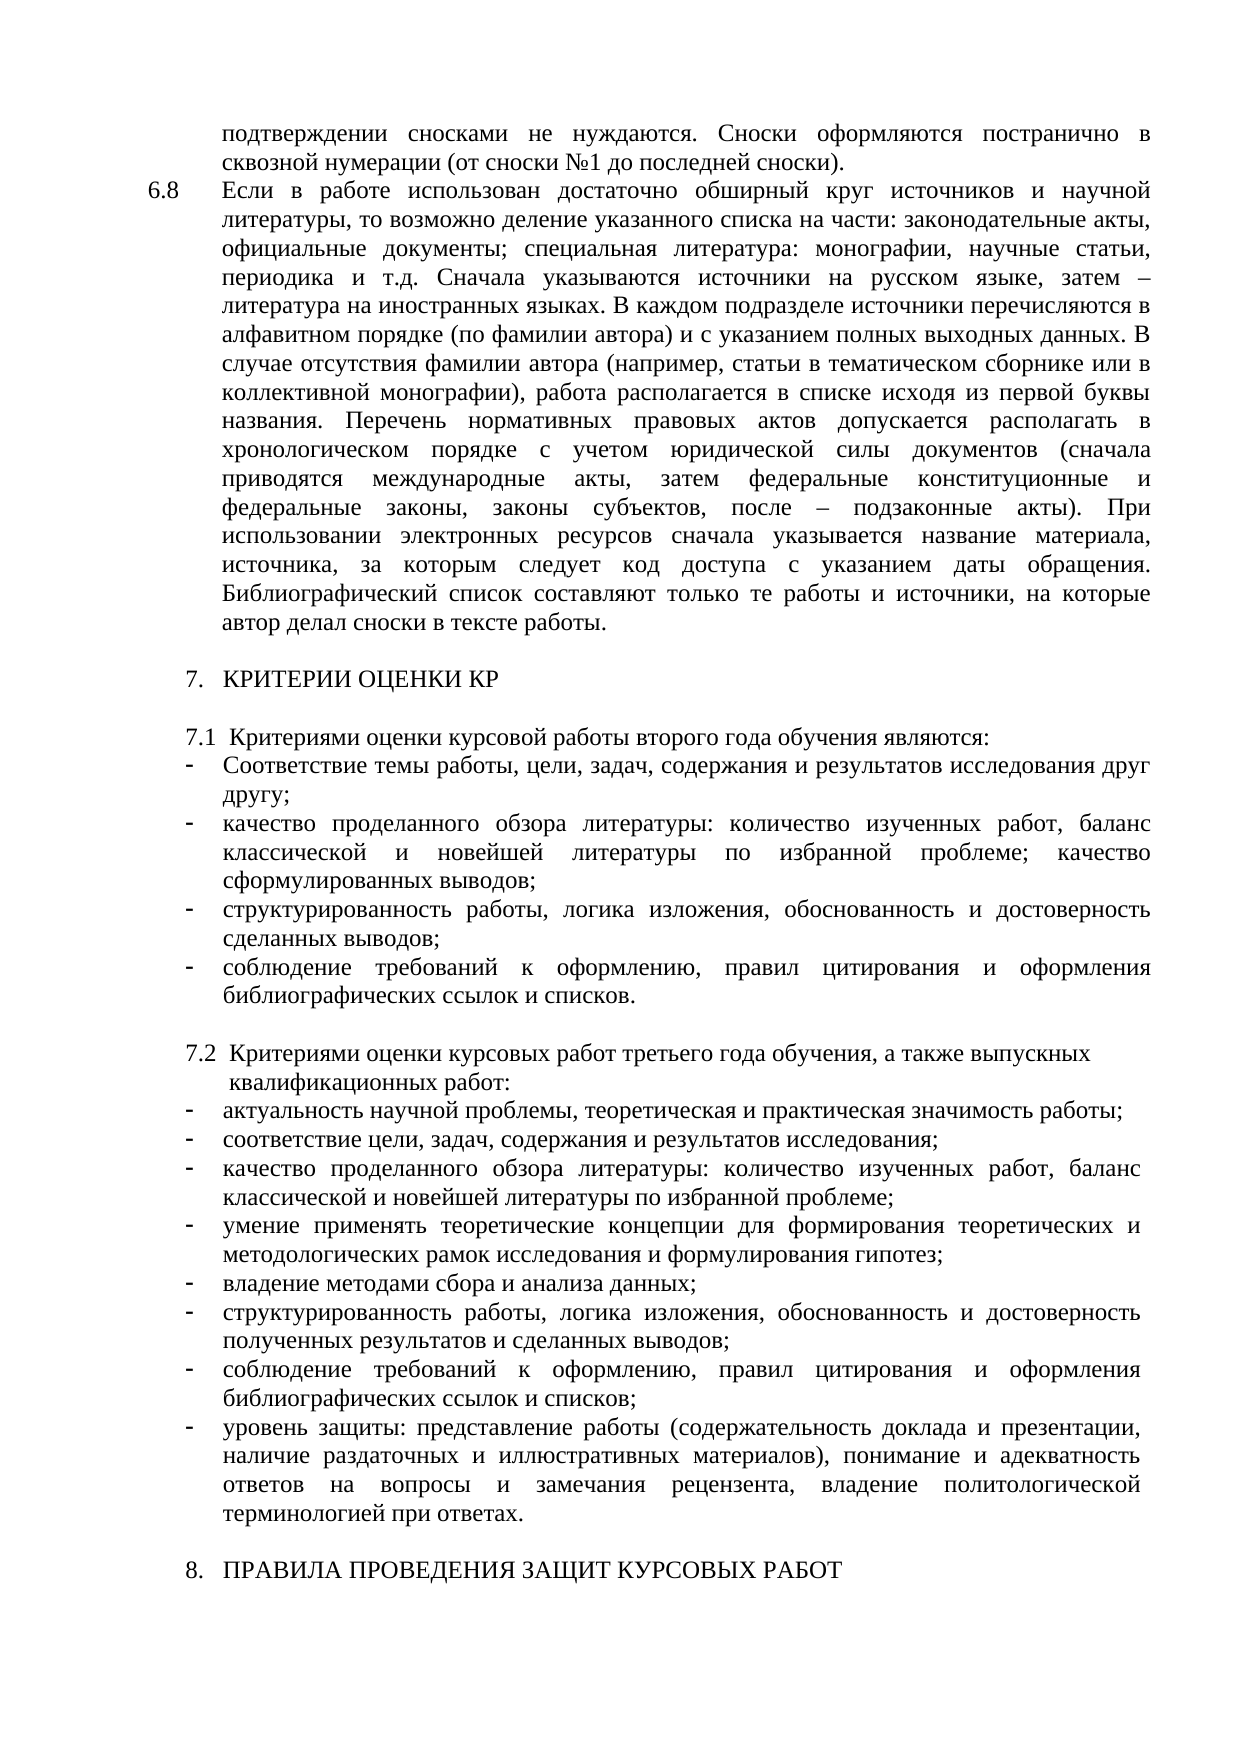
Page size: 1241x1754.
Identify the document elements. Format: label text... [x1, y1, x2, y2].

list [148, 118, 1152, 176]
list ПРАВИЛА ПРОВЕДЕНИЯ ЗАЩИТ КУРСОВЫХ РАБОТ [185, 1556, 1152, 1584]
list КРИТЕРИИ ОЦЕНКИ КР [185, 664, 1152, 693]
list качество проделанного обзора литературы: количество изученных работ, баланс классической и новейшей литературы по избранной проблеме; качество сформулированных выводов; [185, 808, 1152, 894]
list соблюдение требований к оформлению, правил цитирования и оформления библиографических ссылок и списков. [185, 952, 1152, 1009]
list уровень защиты: представление работы (содержательность доклада и презентации, наличие раздаточных и иллюстративных материалов), понимание и адекватность ответов на вопросы и замечания рецензента, владение политологической терминологией при ответах. [185, 1412, 1141, 1527]
list структурированность работы, логика изложения, обоснованность и достоверность сделанных выводов; [185, 894, 1152, 952]
list владение методами сбора и анализа данных; [185, 1268, 1141, 1297]
list качество проделанного обзора литературы: количество изученных работ, баланс классической и новейшей литературы по избранной проблеме; [185, 1153, 1141, 1211]
list актуальность научной проблемы, теоретическая и практическая значимость работы; [185, 1096, 1141, 1124]
list соблюдение требований к оформлению, правил цитирования и оформления библиографических ссылок и списков; [185, 1354, 1141, 1412]
list Критериями оценки курсовой работы второго года обучения являются: [185, 722, 1152, 751]
list Критериями оценки курсовых работ третьего года обучения, а также выпускных квалификационных работ: [185, 1038, 1152, 1096]
list соответствие цели, задач, содержания и результатов исследования; [185, 1124, 1141, 1153]
list Соответствие темы работы, цели, задач, содержания и результатов исследования друг другу; [185, 751, 1152, 808]
list Если в работе использован достаточно обширный круг источников и научной литературы, то возможно деление указанного списка на части: законодательные акты, официальные документы; специальная литература: монографии, научные статьи, периодика и т.д. Сначала указываются источники на русском языке, затем – литература на иностранных языках. В каждом подразделе источники перечисляются в алфавитном порядке (по фамилии автора) и с указанием полных выходных данных. В случае отсутствия фамилии автора (например, статьи в тематическом сборнике или в коллективной монографии), работа располагается в списке исходя из первой буквы названия. Перечень нормативных правовых актов допускается располагать в хронологическом порядке с учетом юридической силы документов (сначала приводятся международные акты, затем федеральные конституционные и федеральные законы, законы субъектов, после – подзаконные акты). При использовании электронных ресурсов сначала указывается название материала, источника, за которым следует код доступа с указанием даты обращения. Библиографический список составляют только те работы и источники, на которые автор делал сноски в тексте работы. [148, 176, 1152, 636]
list структурированность работы, логика изложения, обоснованность и достоверность полученных результатов и сделанных выводов; [185, 1297, 1141, 1354]
list умение применять теоретические концепции для формирования теоретических и методологических рамок исследования и формулирования гипотез; [185, 1211, 1141, 1268]
